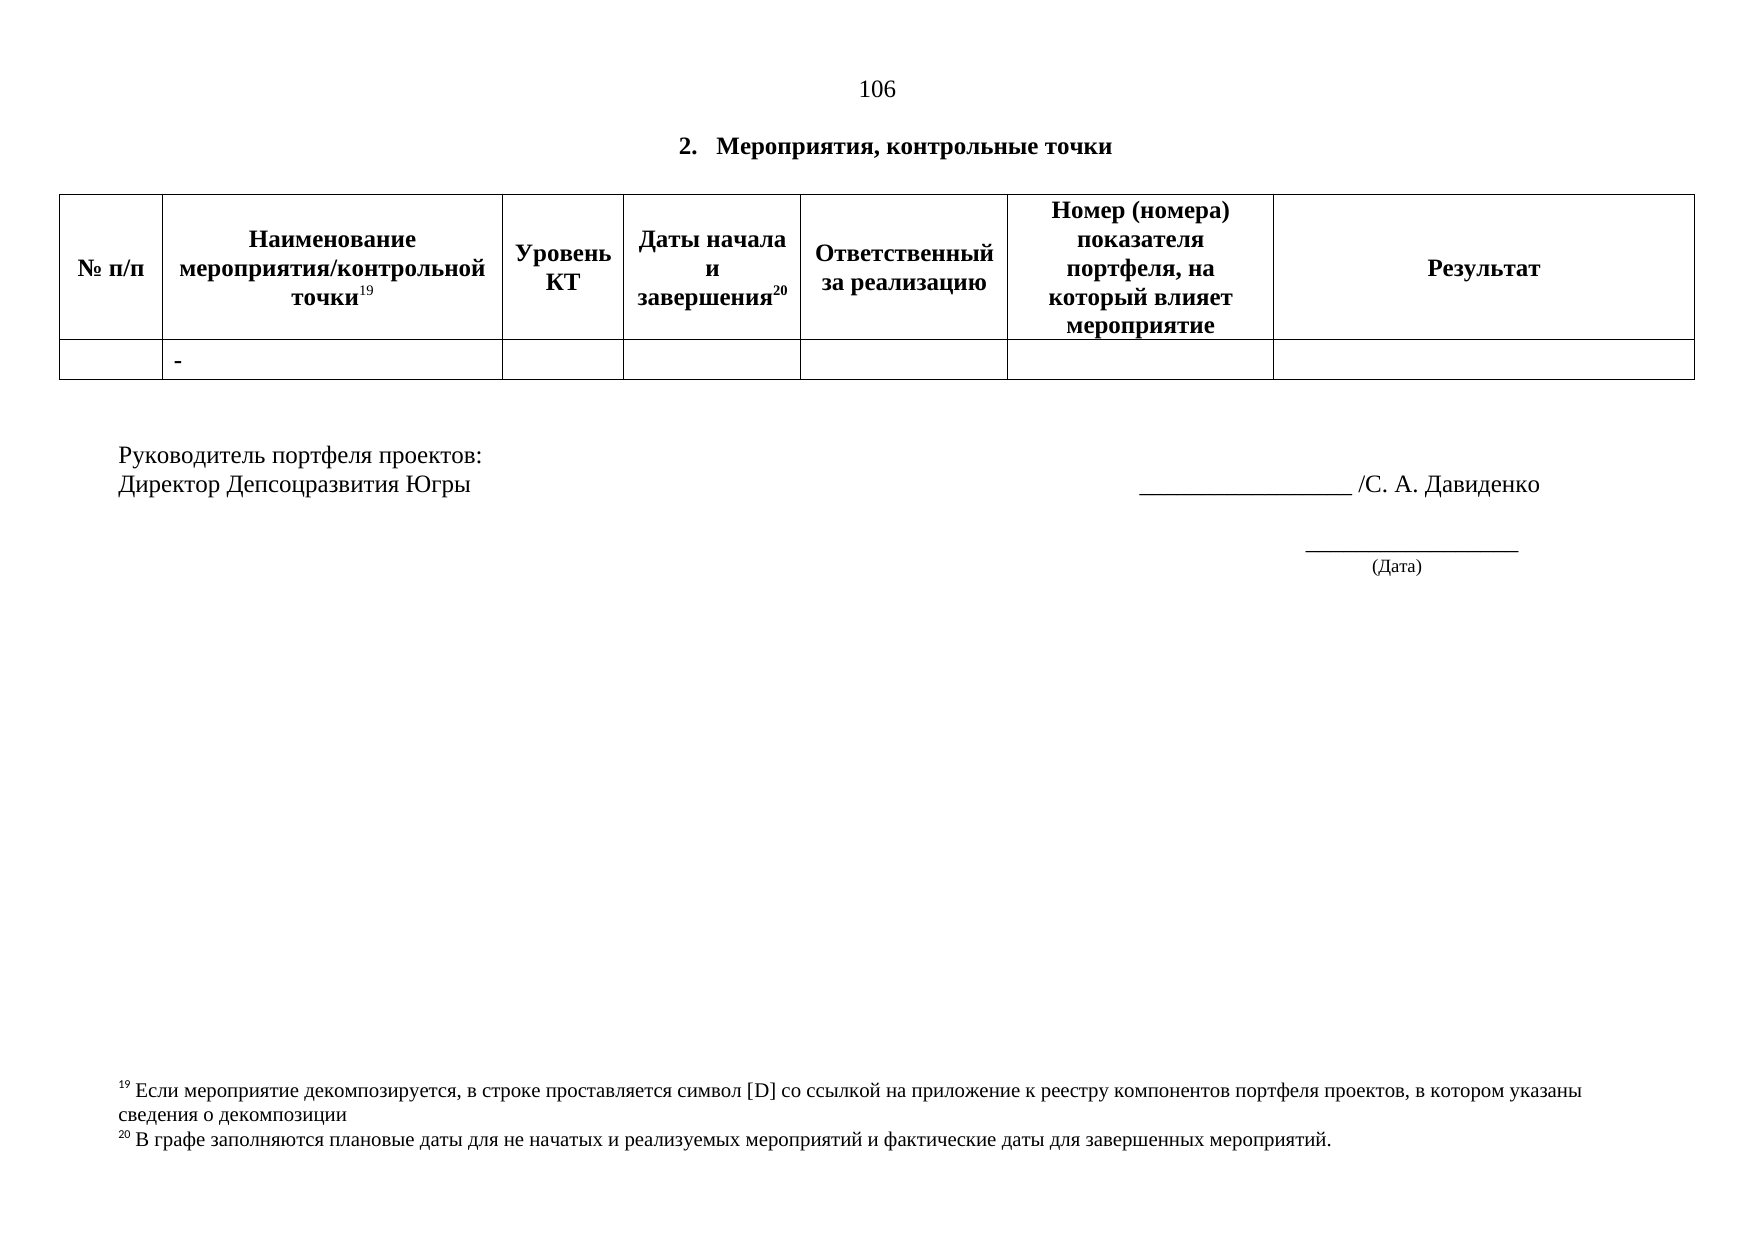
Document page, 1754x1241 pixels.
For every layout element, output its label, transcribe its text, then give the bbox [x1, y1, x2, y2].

table_cell [1008, 340, 1273, 378]
table_cell Даты начала и завершения [624, 195, 800, 339]
text _________________ [1093, 526, 1636, 555]
table_cell Уровень КТ [503, 195, 623, 339]
table_cell Ответственный за реализацию [801, 195, 1007, 339]
text (Дата) [118, 555, 1636, 576]
table_cell № п/п [60, 195, 162, 339]
table_cell [624, 340, 800, 378]
text Руководитель портфеля проектов: [118, 441, 1636, 469]
table_cell - [163, 340, 502, 378]
text Директор Депсоцразвития Югры _________________ /С. А. Давиденко [118, 469, 1636, 498]
table_cell [503, 340, 623, 378]
table_cell Наименование мероприятия/контрольной точки [163, 195, 502, 339]
table_header Мероприятия, контрольные точки [59, 131, 1694, 194]
table_cell [801, 340, 1007, 378]
table_cell Результат [1274, 195, 1694, 339]
table_cell Номер (номера) показателя портфеля, на который влияет мероприятие [1008, 195, 1273, 339]
table_cell [1274, 340, 1694, 378]
table_cell [60, 340, 162, 378]
